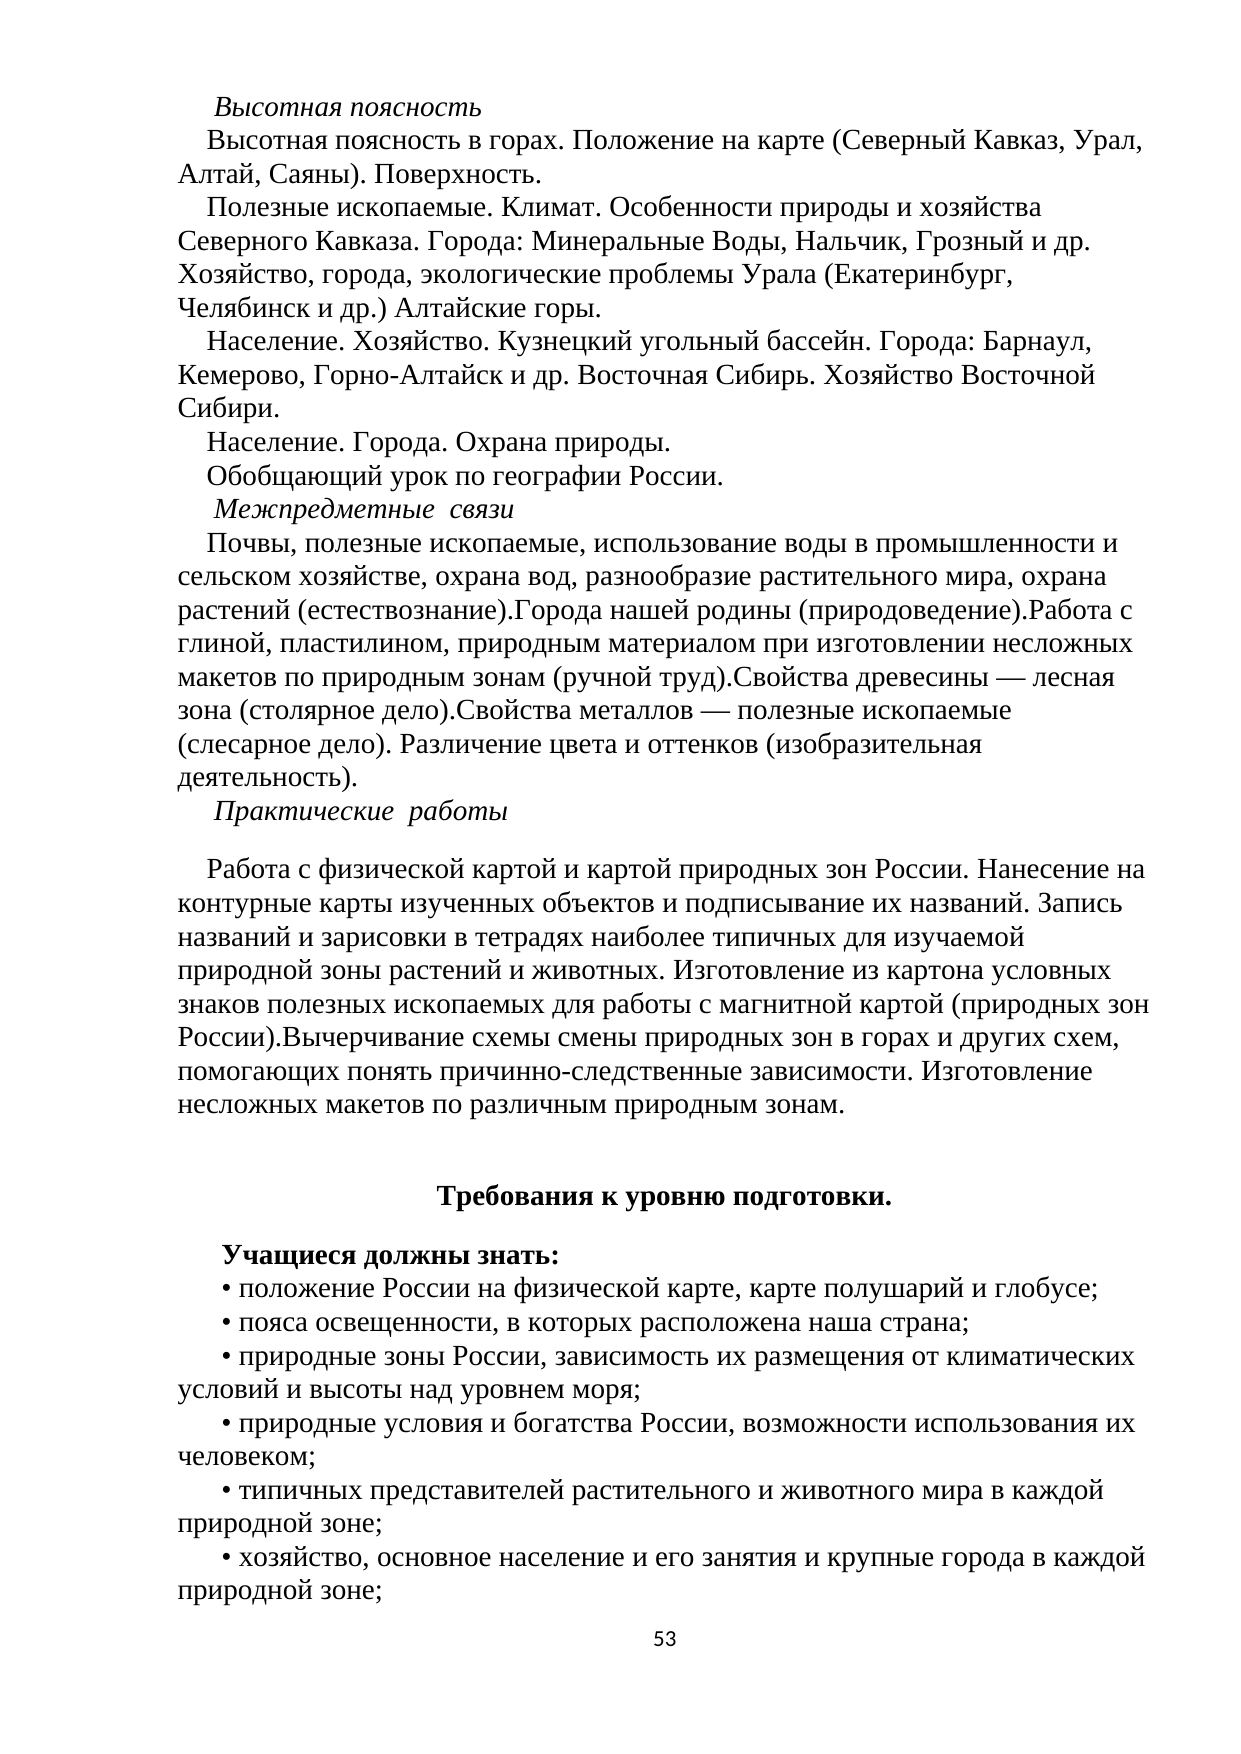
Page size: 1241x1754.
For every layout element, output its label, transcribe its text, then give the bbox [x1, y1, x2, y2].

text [177, 1237, 1152, 1606]
text Население. Города. Охрана природы. [177, 424, 1152, 458]
text Высотная поясность в горах. Положение на карте (Северный Кавказ, Урал, Алтай, Саяны). Поверхность. [177, 122, 1152, 189]
text Почвы, полезные ископаемые, использование воды в промышленности и сельском хозяйстве, охрана вод, разнообразие растительного мира, охрана растений (естествознание).Города нашей родины (природоведение).Работа с глиной, пластилином, природным материалом при изготовлении несложных макетов по природным зонам (ручной труд).Свойства древесины — лесная зона (столярное дело).Свойства металлов — полезные ископаемые (слесарное дело). Различение цвета и оттенков (изобразительная деятельность). [177, 525, 1152, 793]
text Работа с физической картой и картой природных зон России. Нанесение на контурные карты изученных объектов и подписывание их названий. Запись названий и зарисовки в тетрадях наиболее типичных для изучаемой природной зоны растений и животных. Изготовление из картона условных знаков полезных ископаемых для работы с магнитной картой (природных зон России).Вычерчивание схемы смены природных зон в горах и других схем, помогающих понять причинно-следственные зависимости. Изготовление несложных макетов по различным природным зонам. [177, 852, 1152, 1120]
text Высотная поясность [177, 89, 1152, 122]
text Требования к уровню подготовки. [177, 1178, 1152, 1212]
text Практические работы [177, 793, 1152, 827]
text Обобщающий урок по географии России. [177, 458, 1152, 491]
text Население. Хозяйство. Кузнецкий угольный бассейн. Города: Барнаул, Кемерово, Горно-Алтайск и др. Восточная Сибирь. Хозяйство Восточной Сибири. [177, 323, 1152, 424]
text Межпредметные связи [177, 491, 1152, 525]
text Полезные ископаемые. Климат. Особенности природы и хозяйства Северного Кавказа. Города: Минеральные Воды, Нальчик, Грозный и др. Хозяйство, города, экологические проблемы Урала (Екатеринбург, Челябинск и др.) Алтайские горы. [177, 189, 1152, 323]
